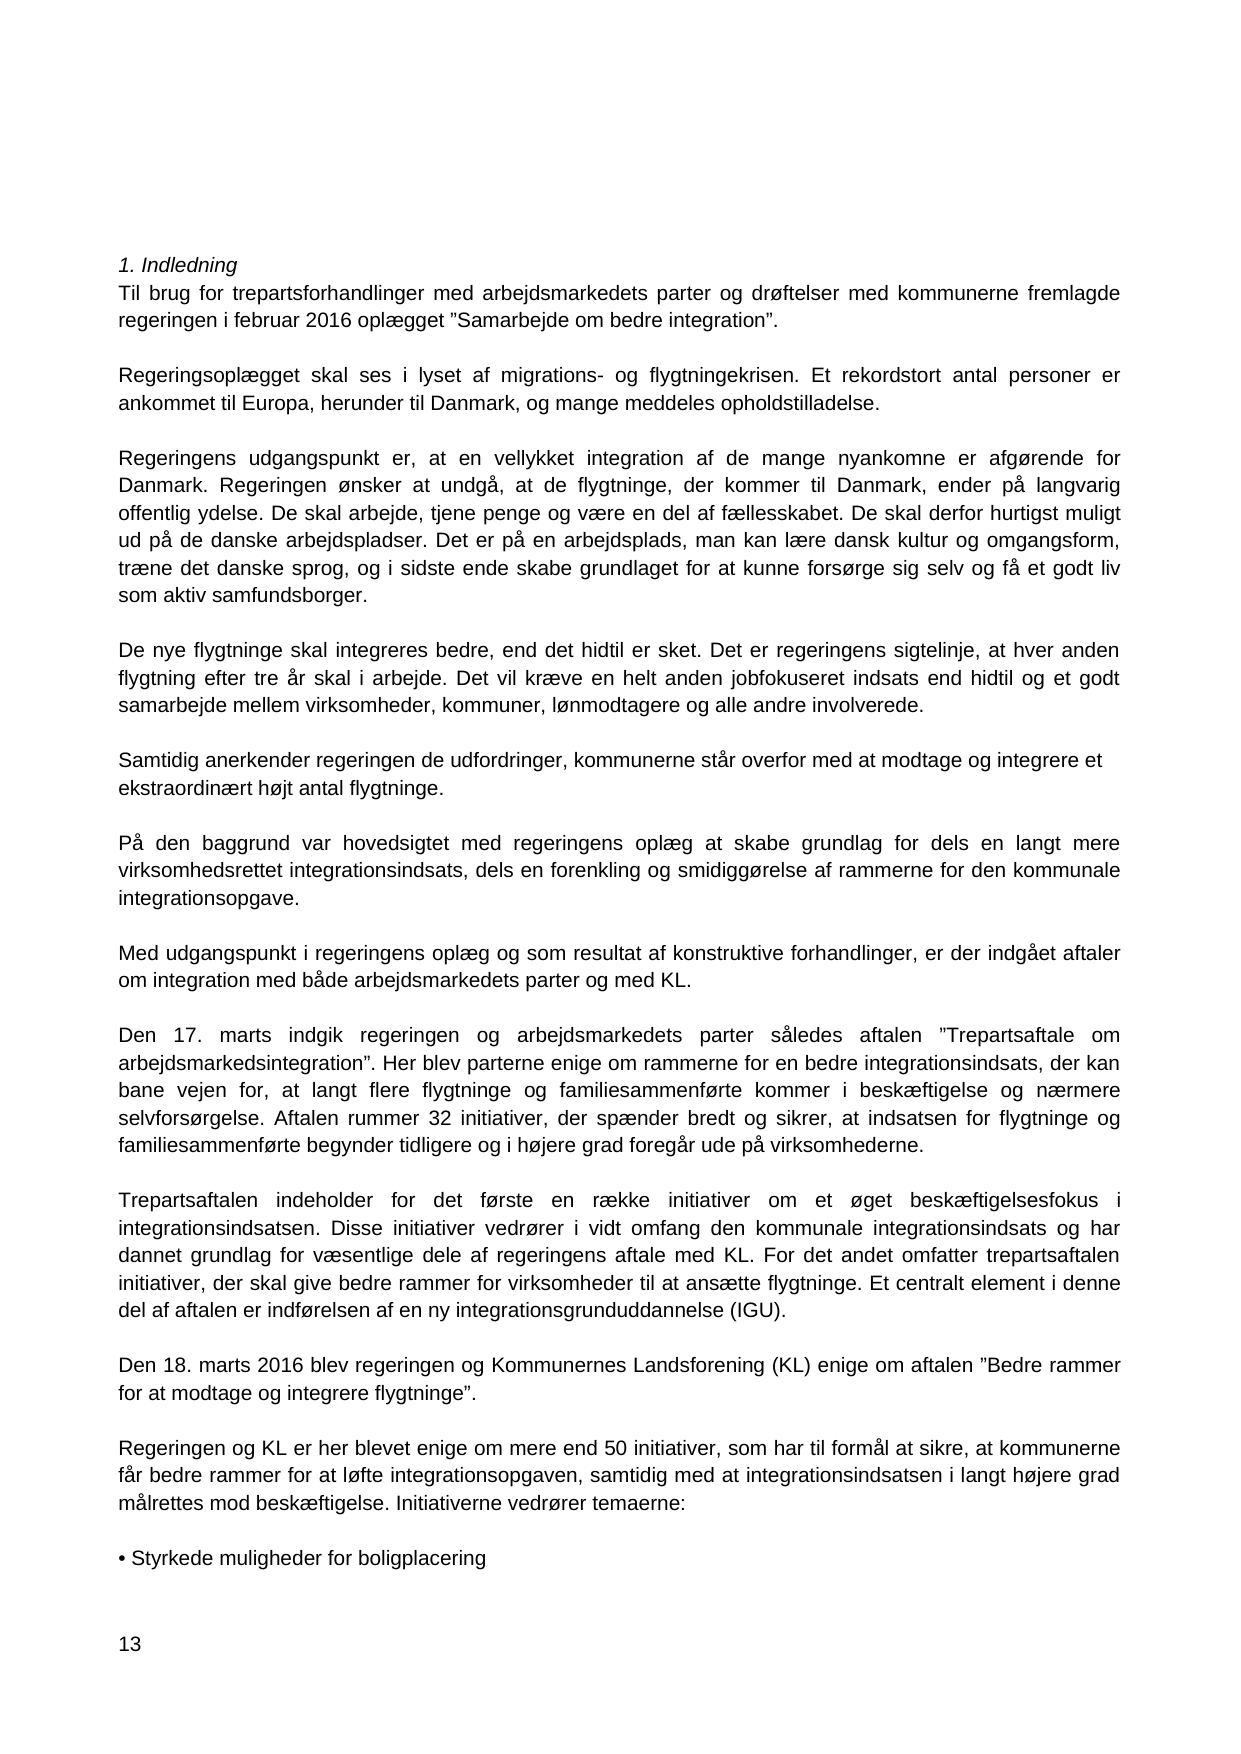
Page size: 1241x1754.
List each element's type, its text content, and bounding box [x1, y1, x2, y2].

text Trepartsaftalen indeholder for det første en række initiativer om et øget beskæftigelsesfokus i integrationsindsatsen. Disse initiativer vedrører i vidt omfang den kommunale integrationsindsats og har dannet grundlag for væsentlige dele af regeringens aftale med KL. For det andet omfatter trepartsaftalen initiativer, der skal give bedre rammer for virksomheder til at ansætte flygtninge. Et centralt element i denne del af aftalen er indførelsen af en ny integrationsgrunduddannelse (IGU). [118, 1188, 1122, 1322]
text Samtidig anerkender regeringen de udfordringer, kommunerne står overfor med at modtage og integrere et [118, 748, 1122, 772]
text Regeringen og KL er her blevet enige om mere end 50 initiativer, som har til formål at sikre, at kommunerne får bedre rammer for at løfte integrationsopgaven, samtidig med at integrationsindsatsen i langt højere grad målrettes mod beskæftigelse. Initiativerne vedrører temaerne: [118, 1436, 1122, 1514]
text Den 17. marts indgik regeringen og arbejdsmarkedets parter således aftalen ”Trepartsaftale om arbejdsmarkedsintegration”. Her blev parterne enige om rammerne for en bedre integrationsindsats, der kan bane vejen for, at langt flere flygtninge og familiesammenførte kommer i beskæftigelse og nærmere selvforsørgelse. Aftalen rummer 32 initiativer, der spænder bredt og sikrer, at indsatsen for flygtninge og familiesammenførte begynder tidligere og i højere grad foregår ude på virksomhederne. [118, 1023, 1122, 1157]
text Regeringens udgangspunkt er, at en vellykket integration af de mange nyankomne er afgørende for Danmark. Regeringen ønsker at undgå, at de flygtninge, der kommer til Danmark, ender på langvarig offentlig ydelse. De skal arbejde, tjene penge og være en del af fællesskabet. De skal derfor hurtigst muligt ud på de danske arbejdspladser. Det er på en arbejdsplads, man kan lære dansk kultur og omgangsform, træne det danske sprog, og i sidste ende skabe grundlaget for at kunne forsørge sig selv og få et godt liv som aktiv samfundsborger. [118, 446, 1122, 607]
text Regeringsoplægget skal ses i lyset af migrations- og flygtningekrisen. Et rekordstort antal personer er ankommet til Europa, herunder til Danmark, og mange meddeles opholdstilladelse. [118, 363, 1122, 414]
text 1. Indledning [118, 253, 1122, 277]
text • Styrkede muligheder for boligplacering [118, 1546, 1122, 1569]
text På den baggrund var hovedsigtet med regeringens oplæg at skabe grundlag for dels en langt mere virksomhedsrettet integrationsindsats, dels en forenkling og smidiggørelse af rammerne for den kommunale integrationsopgave. [118, 831, 1122, 909]
text Den 18. marts 2016 blev regeringen og Kommunernes Landsforening (KL) enige om aftalen ”Bedre rammer for at modtage og integrere flygtninge”. [118, 1353, 1122, 1404]
text ekstraordinært højt antal flygtninge. [118, 776, 1122, 799]
text Til brug for trepartsforhandlinger med arbejdsmarkedets parter og drøftelser med kommunerne fremlagde regeringen i februar 2016 oplægget ”Samarbejde om bedre integration”. [118, 281, 1122, 332]
text Med udgangspunkt i regeringens oplæg og som resultat af konstruktive forhandlinger, er der indgået aftaler om integration med både arbejdsmarkedets parter og med KL. [118, 941, 1122, 992]
text De nye flygtninge skal integreres bedre, end det hidtil er sket. Det er regeringens sigtelinje, at hver anden flygtning efter tre år skal i arbejde. Det vil kræve en helt anden jobfokuseret indsats end hidtil og et godt samarbejde mellem virksomheder, kommuner, lønmodtagere og alle andre involverede. [118, 638, 1122, 717]
